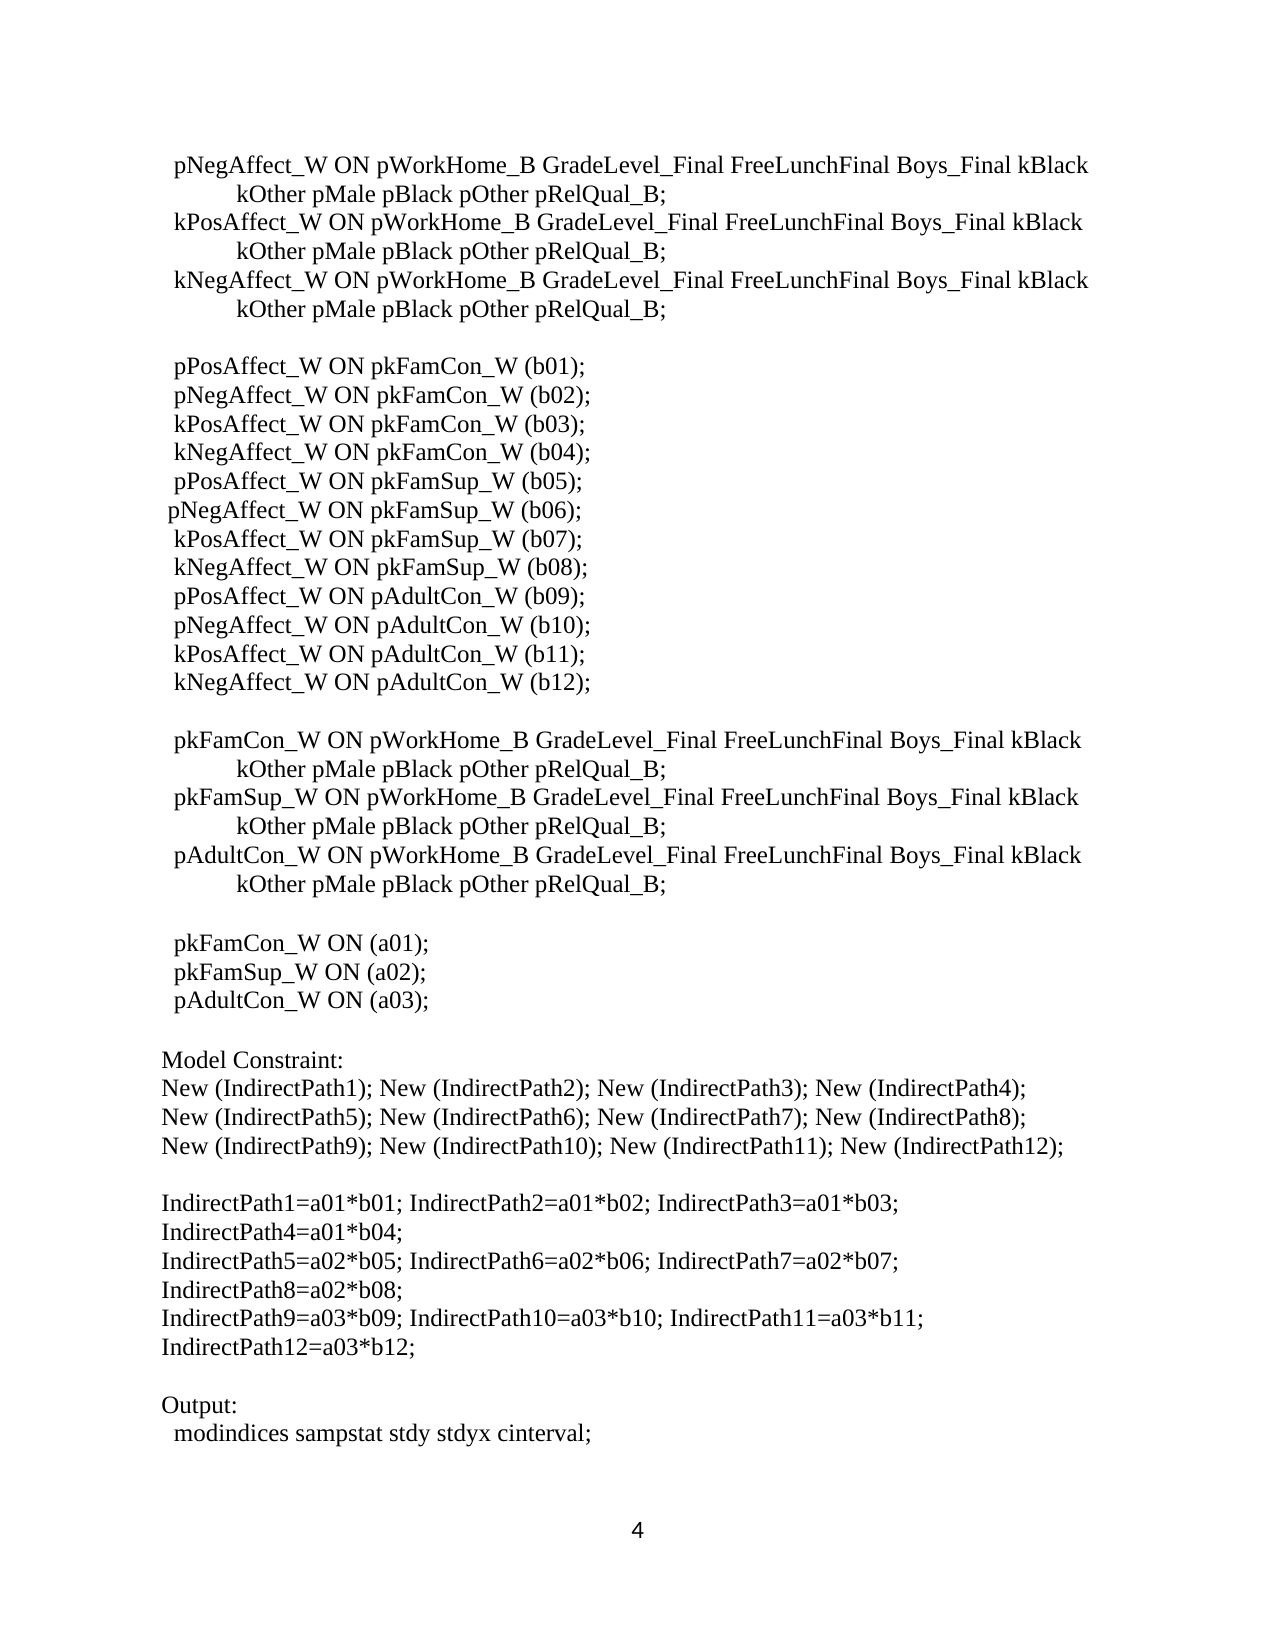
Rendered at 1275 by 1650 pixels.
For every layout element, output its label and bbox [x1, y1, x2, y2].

table_cell [150, 150, 1124, 1447]
